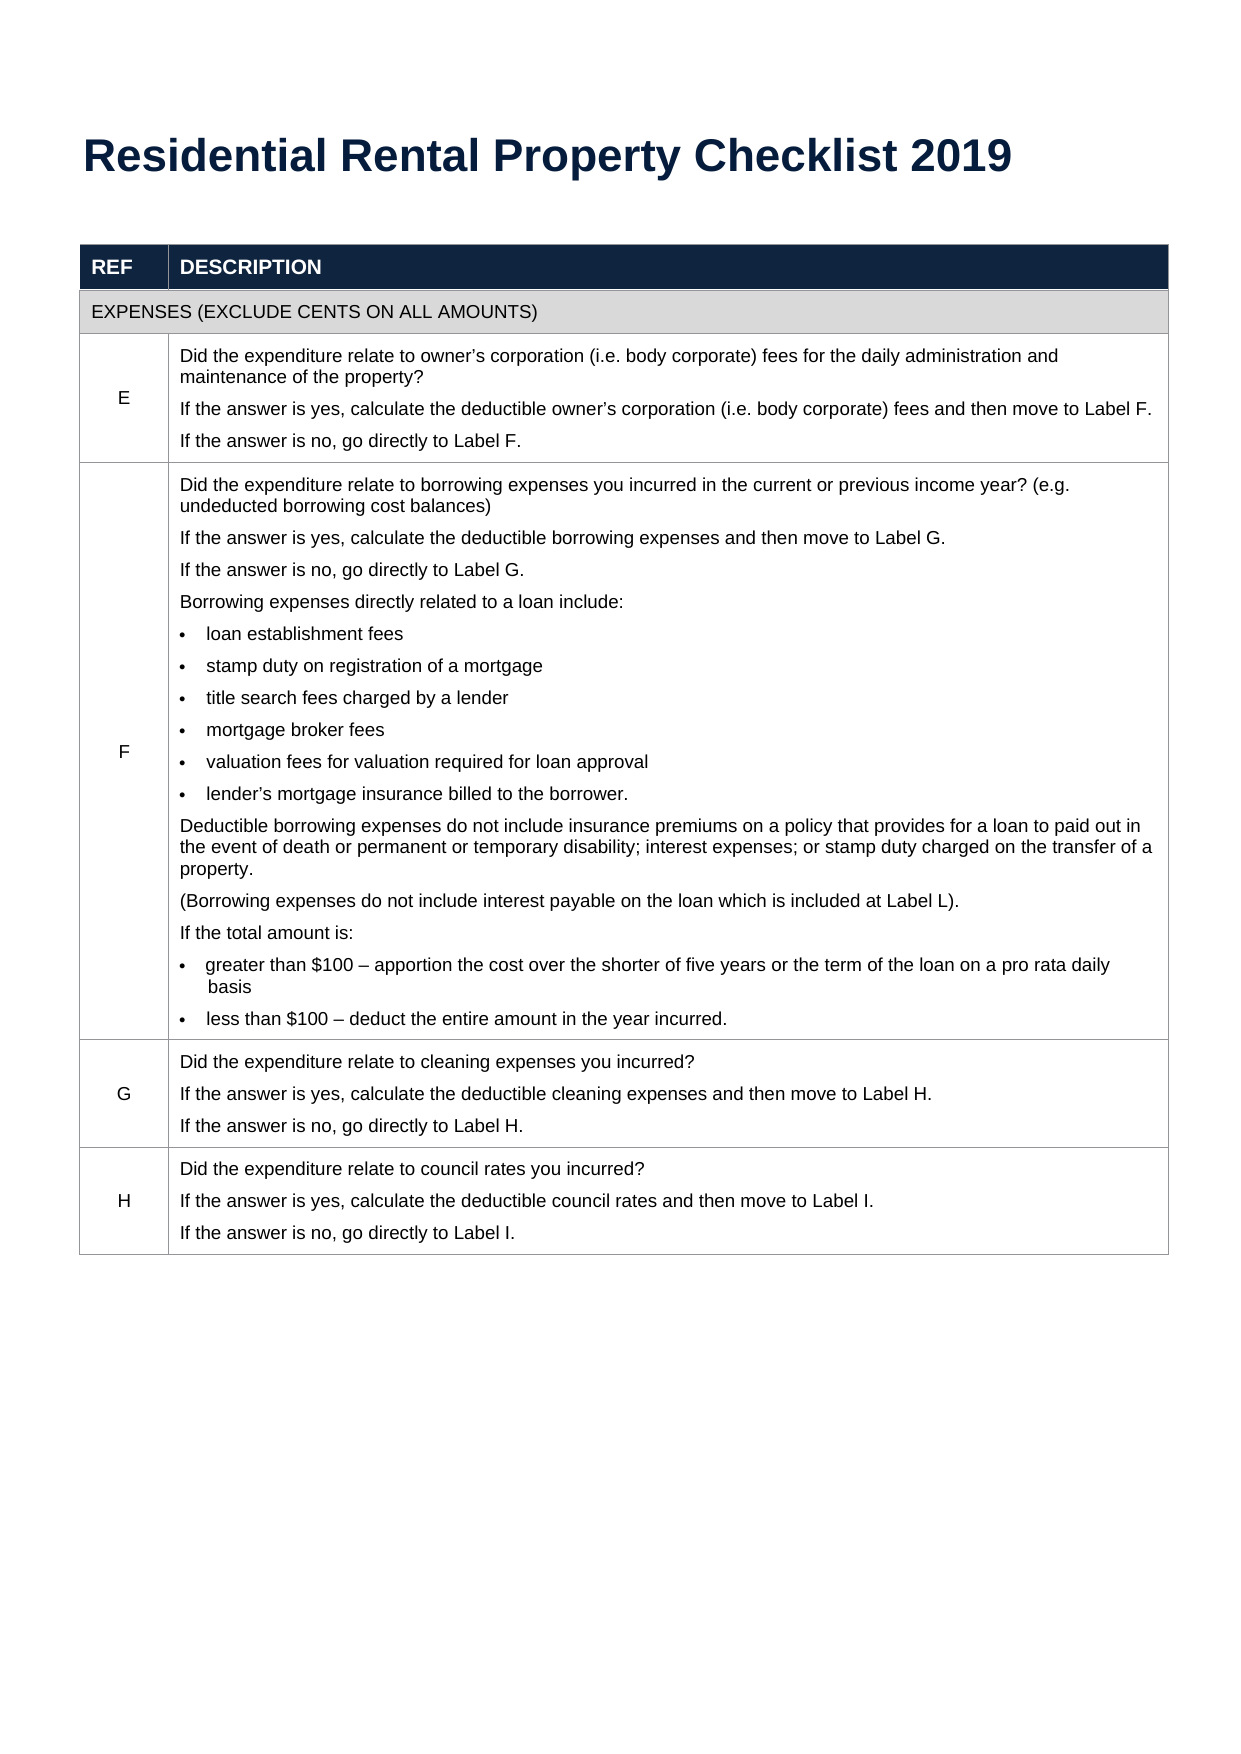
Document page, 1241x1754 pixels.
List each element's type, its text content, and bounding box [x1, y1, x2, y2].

table_cell E [80, 334, 168, 462]
table_cell Did the expenditure relate to borrowing expenses you incurred in the current or previous income year? (e.g. undeducted borrowing cost balances) If the answer is yes, calculate the deductible borrowing expenses and then move to Label G. If the answer is no, go directly to Label G. Borrowing expenses directly related to a loan include: loan establishment fees stamp duty on registration of a mortgage title search fees charged by a lender mortgage broker fees valuation fees for valuation required for loan approval lender’s mortgage insurance billed to the borrower. Deductible borrowing expenses do not include insurance premiums on a policy that provides for a loan to paid out in the event of death or permanent or temporary disability; interest expenses; or stamp duty charged on the transfer of a property. (Borrowing expenses do not include interest payable on the loan which is included at Label L). If the total amount is: greater than $100 – apportion the cost over the shorter of five years or the term of the loan on a pro rata daily basis less than $100 – deduct the entire amount in the year incurred. [169, 463, 1168, 1039]
table_cell EXPENSES (EXCLUDE CENTS ON ALL AMOUNTS) [80, 291, 1168, 333]
table_cell Did the expenditure relate to council rates you incurred? If the answer is yes, calculate the deductible council rates and then move to Label I. If the answer is no, go directly to Label I. [169, 1148, 1168, 1254]
table_cell Did the expenditure relate to owner’s corporation (i.e. body corporate) fees for the daily administration and maintenance of the property? If the answer is yes, calculate the deductible owner’s corporation (i.e. body corporate) fees and then move to Label F. If the answer is no, go directly to Label F. [169, 334, 1168, 462]
table_cell Did the expenditure relate to cleaning expenses you incurred? If the answer is yes, calculate the deductible cleaning expenses and then move to Label H. If the answer is no, go directly to Label H. [169, 1040, 1168, 1147]
table_header DESCRIPTION [169, 245, 1168, 289]
table_header REF [80, 245, 168, 289]
table_cell G [80, 1040, 168, 1147]
table_cell H [80, 1148, 168, 1254]
table_cell F [80, 463, 168, 1039]
